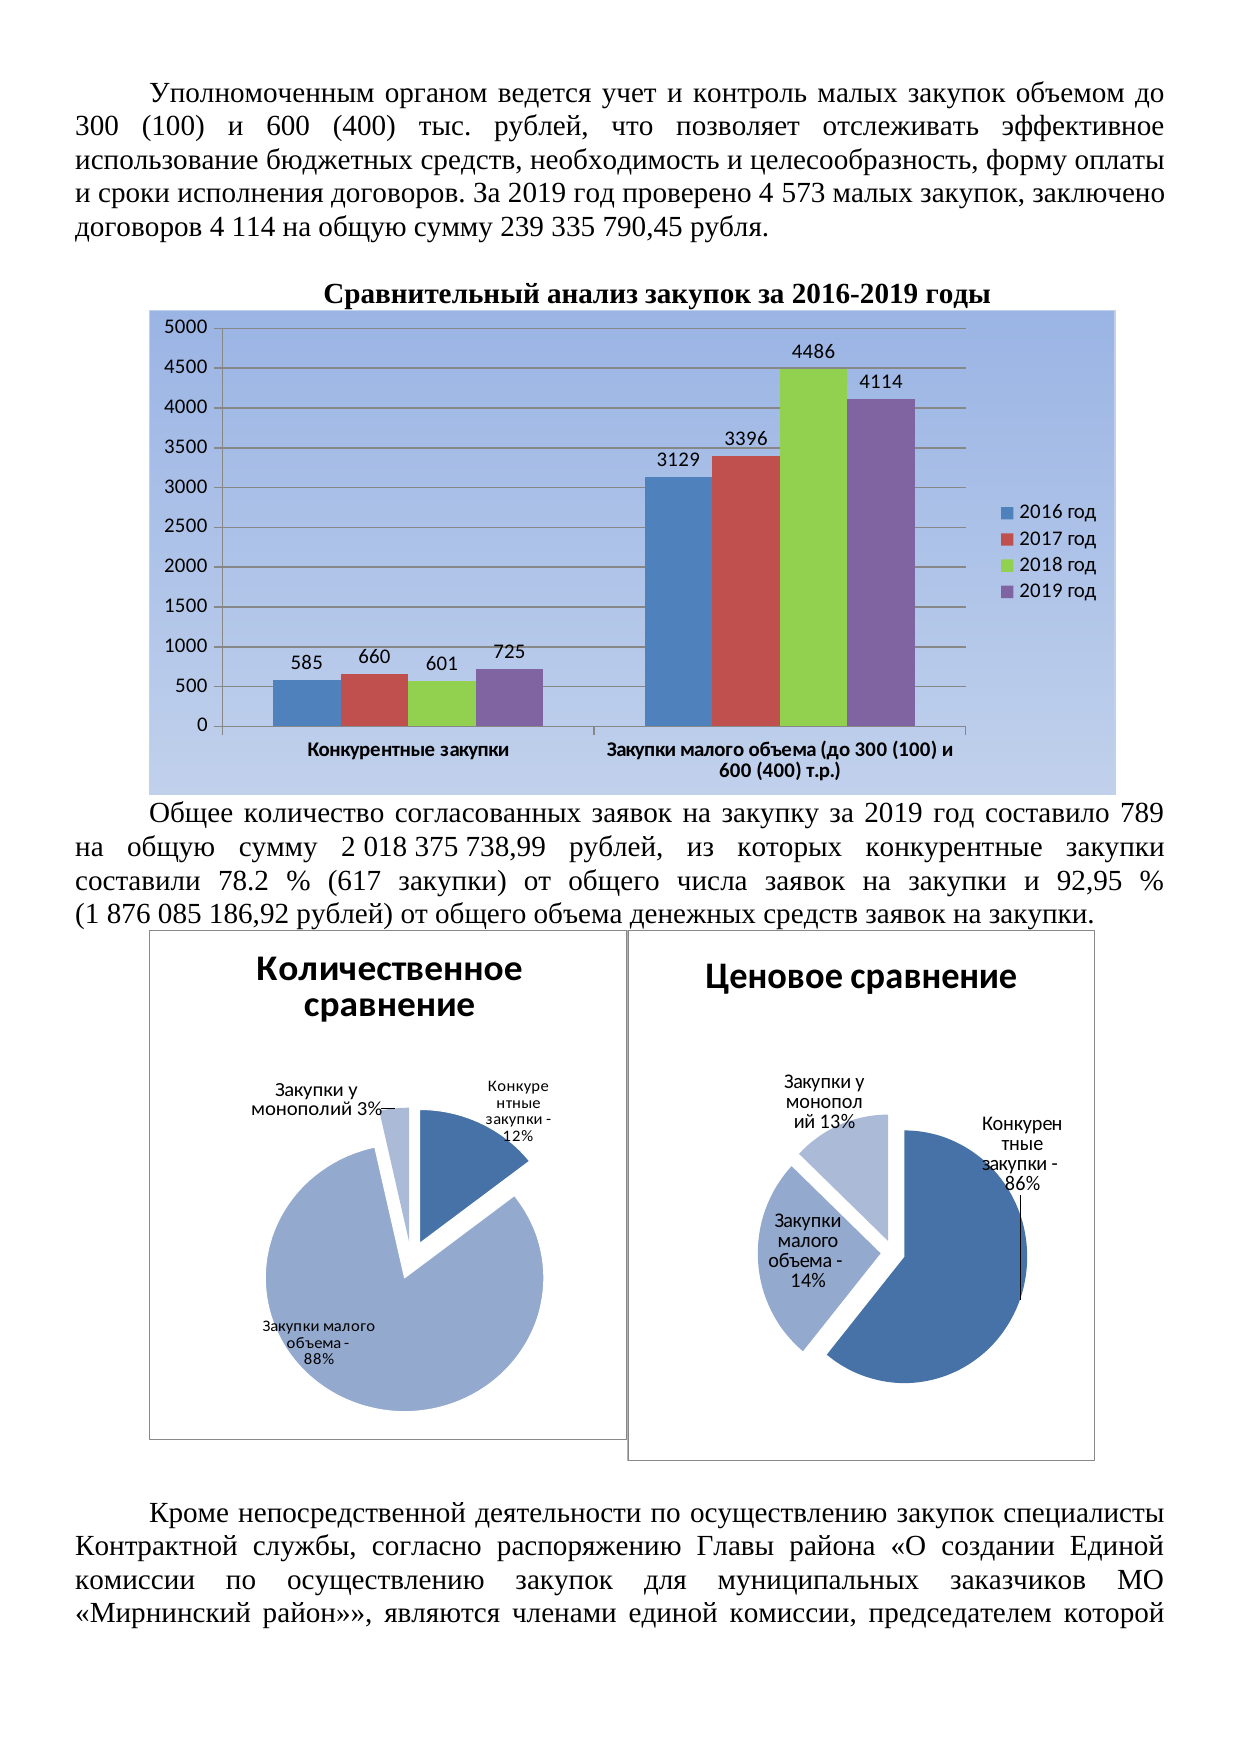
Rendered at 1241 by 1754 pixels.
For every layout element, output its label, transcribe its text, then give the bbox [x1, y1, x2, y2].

text Общее количество согласованных заявок на закупку за 2019 год составило 789 на общую сумму 2 018 375 738,99 рублей, из которых конкурентные закупки составили 78.2 % (617 закупки) от общего числа заявок на закупки и 92,95 % (1 876 085 186,92 рублей) от общего объема денежных средств заявок на закупки. [75, 796, 1165, 930]
text Уполномоченным органом ведется учет и контроль малых закупок объемом до 300 (100) и 600 (400) тыс. рублей, что позволяет отслеживать эффективное использование бюджетных средств, необходимость и целесообразность, форму оплаты и сроки исполнения договоров. За 2019 год проверено 4 573 малых закупок, заключено договоров 4 114 на общую сумму 239 335 790,45 рубля. [75, 75, 1165, 243]
text Сравнительный анализ закупок за 2016-2019 годы [75, 276, 1165, 310]
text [75, 1495, 1165, 1629]
